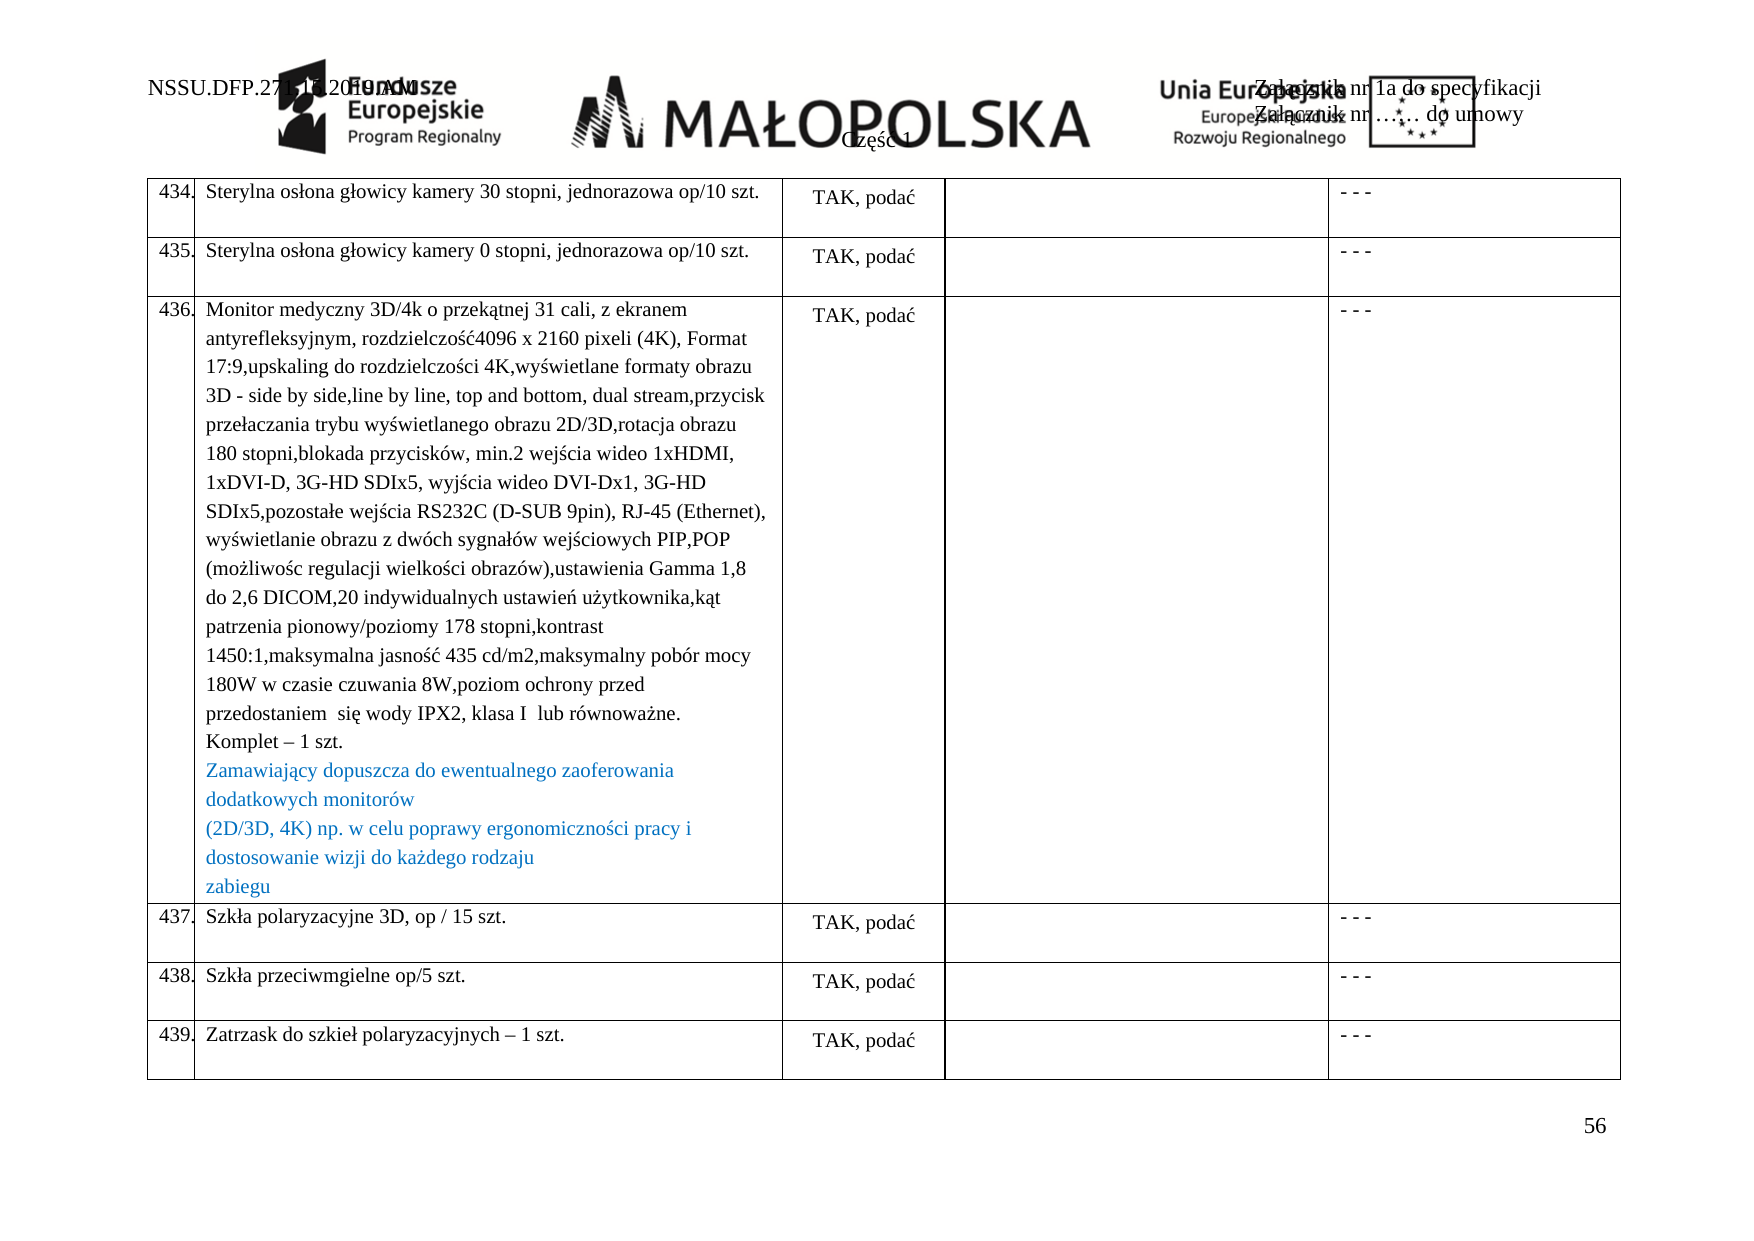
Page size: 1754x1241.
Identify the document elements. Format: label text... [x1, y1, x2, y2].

table_cell [946, 179, 1328, 237]
table_cell Sterylna osłona głowicy kamery 30 stopni, jednorazowa op/10 szt. [195, 179, 782, 237]
table_cell Szkła przeciwmgielne op/5 szt. [195, 963, 782, 1020]
table_cell [148, 963, 194, 1020]
table_cell [946, 238, 1328, 296]
table_cell [148, 238, 194, 296]
table_cell TAK, podać [783, 297, 944, 903]
table_cell - - - [1329, 297, 1620, 903]
table_cell [148, 904, 194, 962]
table_cell TAK, podać [783, 1021, 944, 1079]
table_cell [946, 1021, 1328, 1079]
table_cell TAK, podać [783, 963, 944, 1020]
table_cell [946, 297, 1328, 903]
table_cell [148, 297, 194, 903]
table_cell [946, 963, 1328, 1020]
table_cell TAK, podać [783, 904, 944, 962]
table_cell - - - [1329, 179, 1620, 237]
table_cell - - - [1329, 963, 1620, 1020]
table_cell Szkła polaryzacyjne 3D, op / 15 szt. [195, 904, 782, 962]
table_cell Monitor medyczny 3D/4k o przekątnej 31 cali, z ekranem antyrefleksyjnym, rozdzielczość4096 x 2160 pixeli (4K), Format 17:9,upskaling do rozdzielczości 4K,wyświetlane formaty obrazu 3D - side by side,line by line, top and bottom, dual stream,przycisk przełaczania trybu wyświetlanego obrazu 2D/3D,rotacja obrazu 180 stopni,blokada przycisków, min.2 wejścia wideo 1xHDMI, 1xDVI-D, 3G-HD SDIx5, wyjścia wideo DVI-Dx1, 3G-HD SDIx5,pozostałe wejścia RS232C (D-SUB 9pin), RJ-45 (Ethernet), wyświetlanie obrazu z dwóch sygnałów wejściowych PIP,POP (możliwośc regulacji wielkości obrazów),ustawienia Gamma 1,8 do 2,6 DICOM,20 indywidualnych ustawień użytkownika,kąt patrzenia pionowy/poziomy 178 stopni,kontrast 1450:1,maksymalna jasność 435 cd/m2,maksymalny pobór mocy 180W w czasie czuwania 8W,poziom ochrony przed przedostaniem się wody IPX2, klasa I lub równoważne. Komplet – 1 szt. Zamawiający dopuszcza do ewentualnego zaoferowania dodatkowych monitorów (2D/3D, 4K) np. w celu poprawy ergonomiczności pracy i dostosowanie wizji do każdego rodzaju zabiegu [195, 297, 782, 903]
table_cell - - - [1329, 238, 1620, 296]
table_cell - - - [1329, 904, 1620, 962]
table_cell Zatrzask do szkieł polaryzacyjnych – 1 szt. [195, 1021, 782, 1079]
table_cell TAK, podać [783, 179, 944, 237]
table_cell TAK, podać [783, 238, 944, 296]
table_cell Sterylna osłona głowicy kamery 0 stopni, jednorazowa op/10 szt. [195, 238, 782, 296]
table_cell [946, 904, 1328, 962]
table_cell - - - [1329, 1021, 1620, 1079]
picture [255, 36, 1499, 178]
table_cell [148, 1021, 194, 1079]
table_cell [148, 179, 194, 237]
